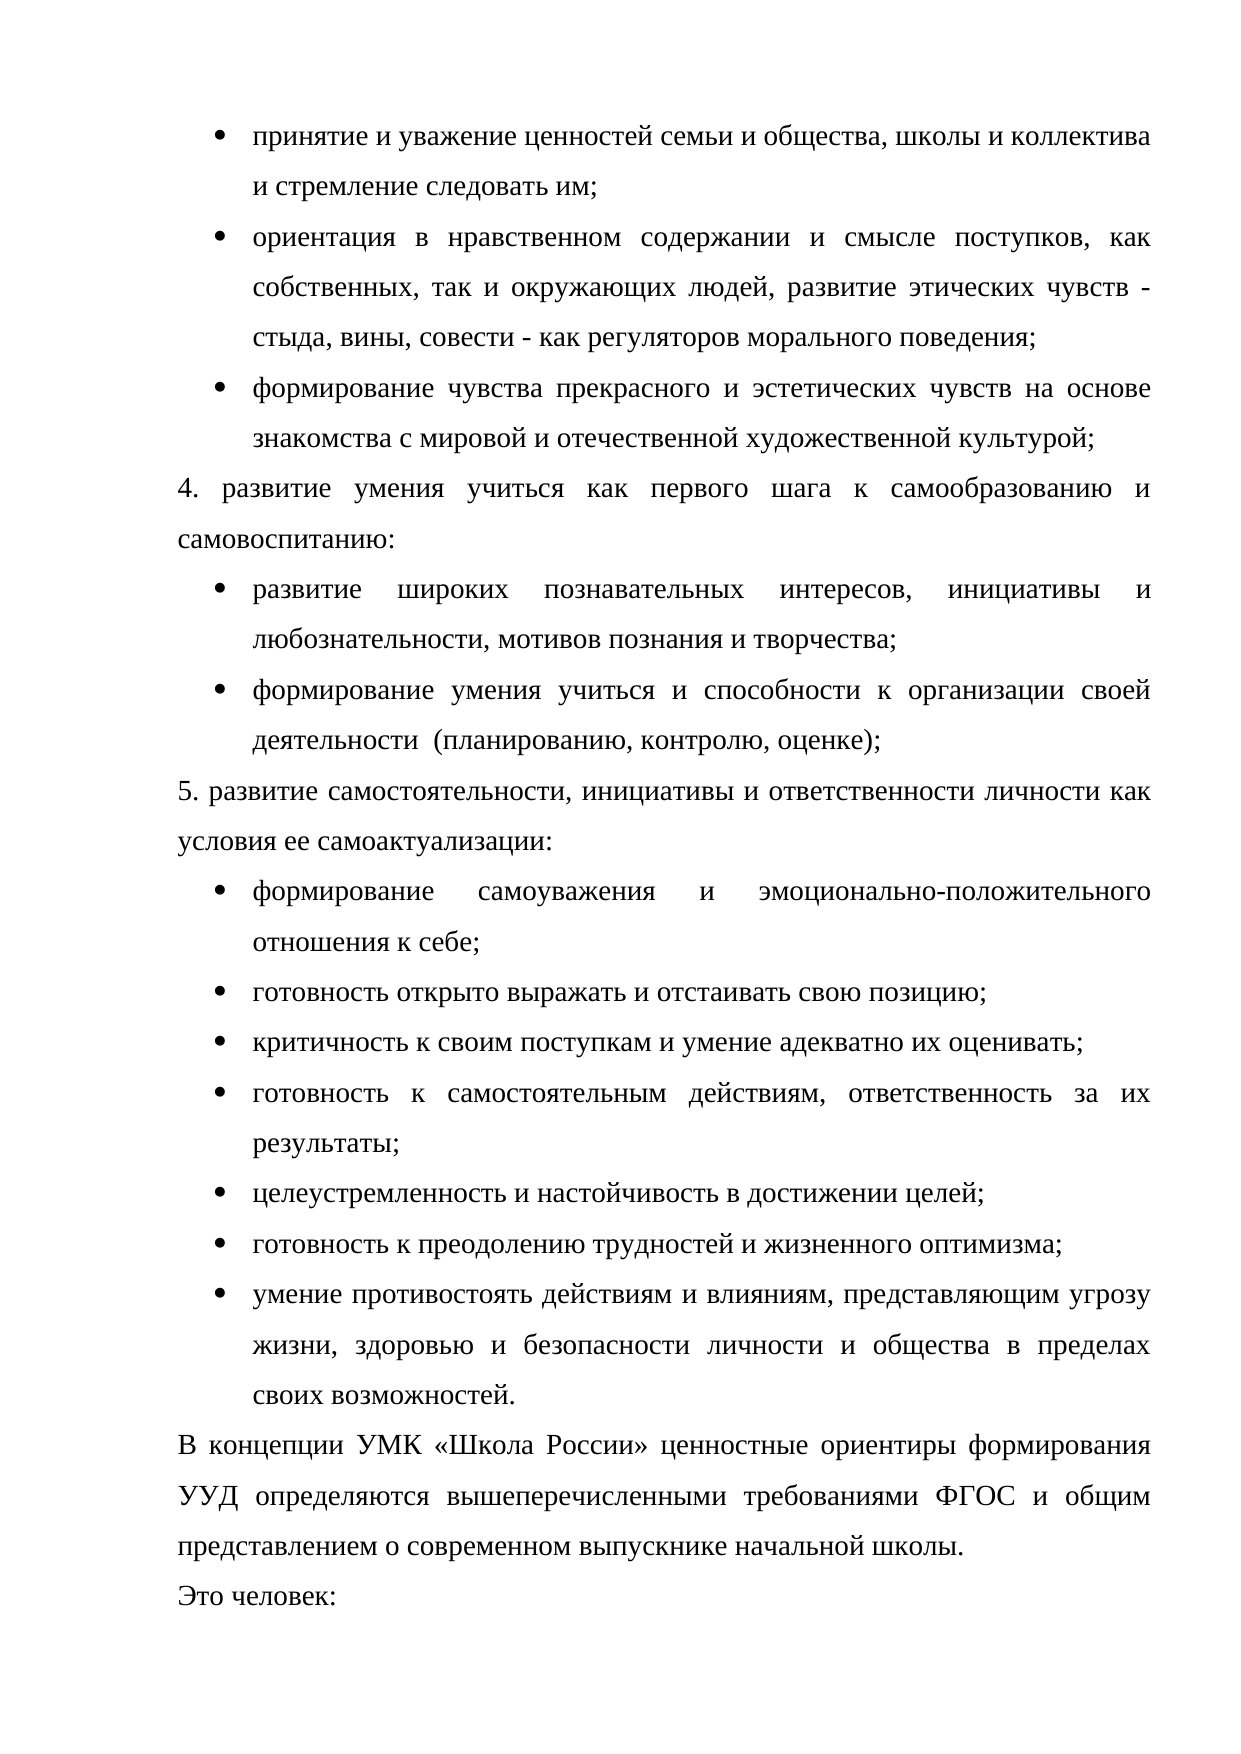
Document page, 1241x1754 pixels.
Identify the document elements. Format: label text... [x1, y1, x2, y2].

list формирование умения учиться и способности к организации своей деятельности (планированию, контролю, оценке); [215, 672, 1152, 756]
list формирование самоуважения и эмоционально-положительного отношения к себе; [215, 873, 1152, 957]
list умение противостоять действиям и влияниям, представляющим угрозу жизни, здоровью и безопасности личности и общества в пределах своих возможностей. [215, 1276, 1152, 1411]
list критичность к своим поступкам и умение адекватно их оценивать; [215, 1024, 1152, 1058]
list готовность открыто выражать и отстаивать свою позицию; [215, 974, 1152, 1008]
list готовность к самостоятельным действиям, ответственность за их результаты; [215, 1075, 1152, 1159]
text 4. развитие умения учиться как первого шага к самообразованию и самовоспитанию: [177, 471, 1152, 554]
list целеустремленность и настойчивость в достижении целей; [215, 1176, 1152, 1209]
list ориентация в нравственном содержании и смысле поступков, как собственных, так и окружающих людей, развитие этических чувств - стыда, вины, совести - как регуляторов морального поведения; [215, 219, 1152, 353]
list принятие и уважение ценностей семьи и общества, школы и коллектива и стремление следовать им; [215, 118, 1152, 202]
text 5. развитие самостоятельности, инициативы и ответственности личности как условия ее самоактуализации: [177, 773, 1152, 857]
text Это человек: [177, 1578, 1152, 1612]
list готовность к преодолению трудностей и жизненного оптимизма; [215, 1226, 1152, 1260]
list развитие широких познавательных интересов, инициативы и любознательности, мотивов познания и творчества; [215, 571, 1152, 655]
text В концепции УМК «Школа России» ценностные ориентиры формирования УУД определяются вышеперечисленными требованиями ФГОС и общим представлением о современном выпускнике начальной школы. [177, 1427, 1152, 1562]
list формирование чувства прекрасного и эстетических чувств на основе знакомства с мировой и отечественной художественной культурой; [215, 370, 1152, 454]
